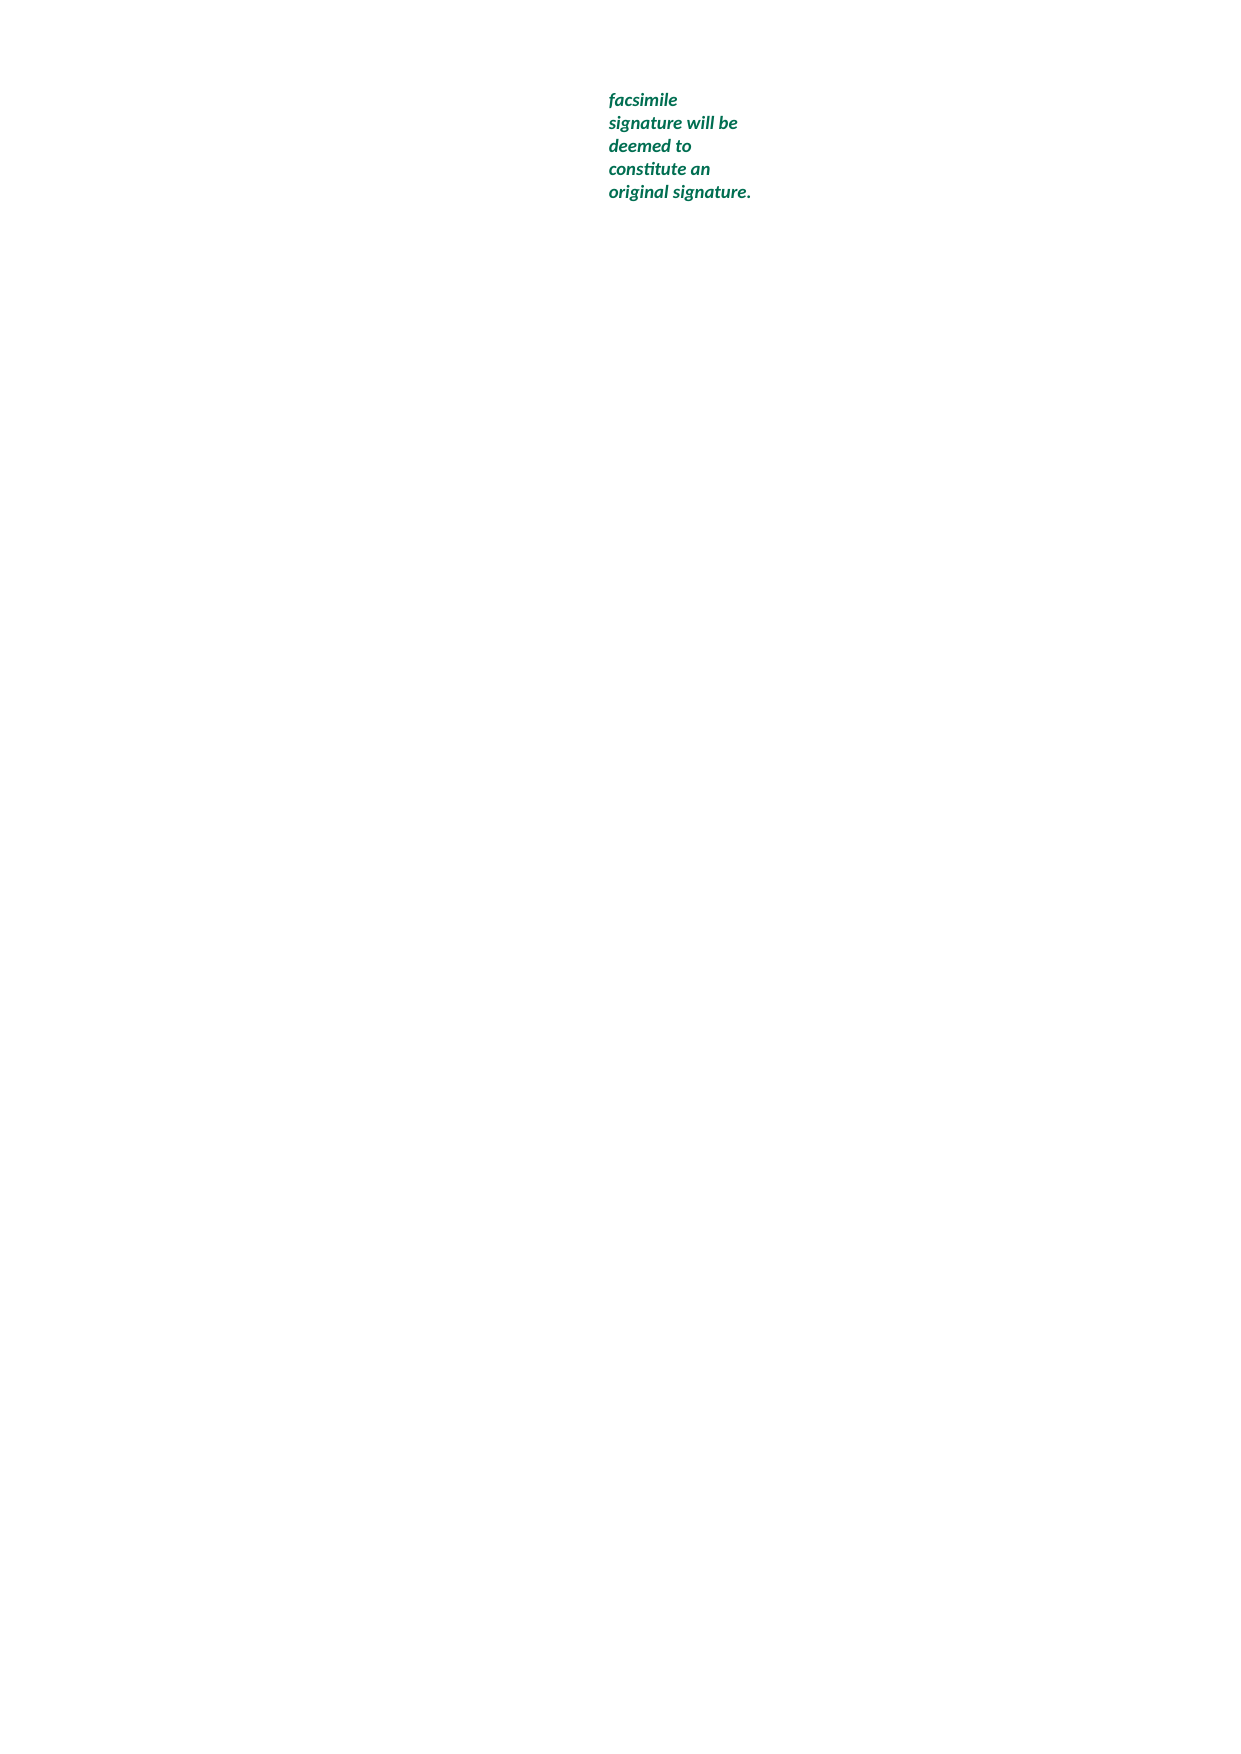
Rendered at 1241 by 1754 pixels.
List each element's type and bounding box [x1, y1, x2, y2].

text [608, 89, 756, 203]
